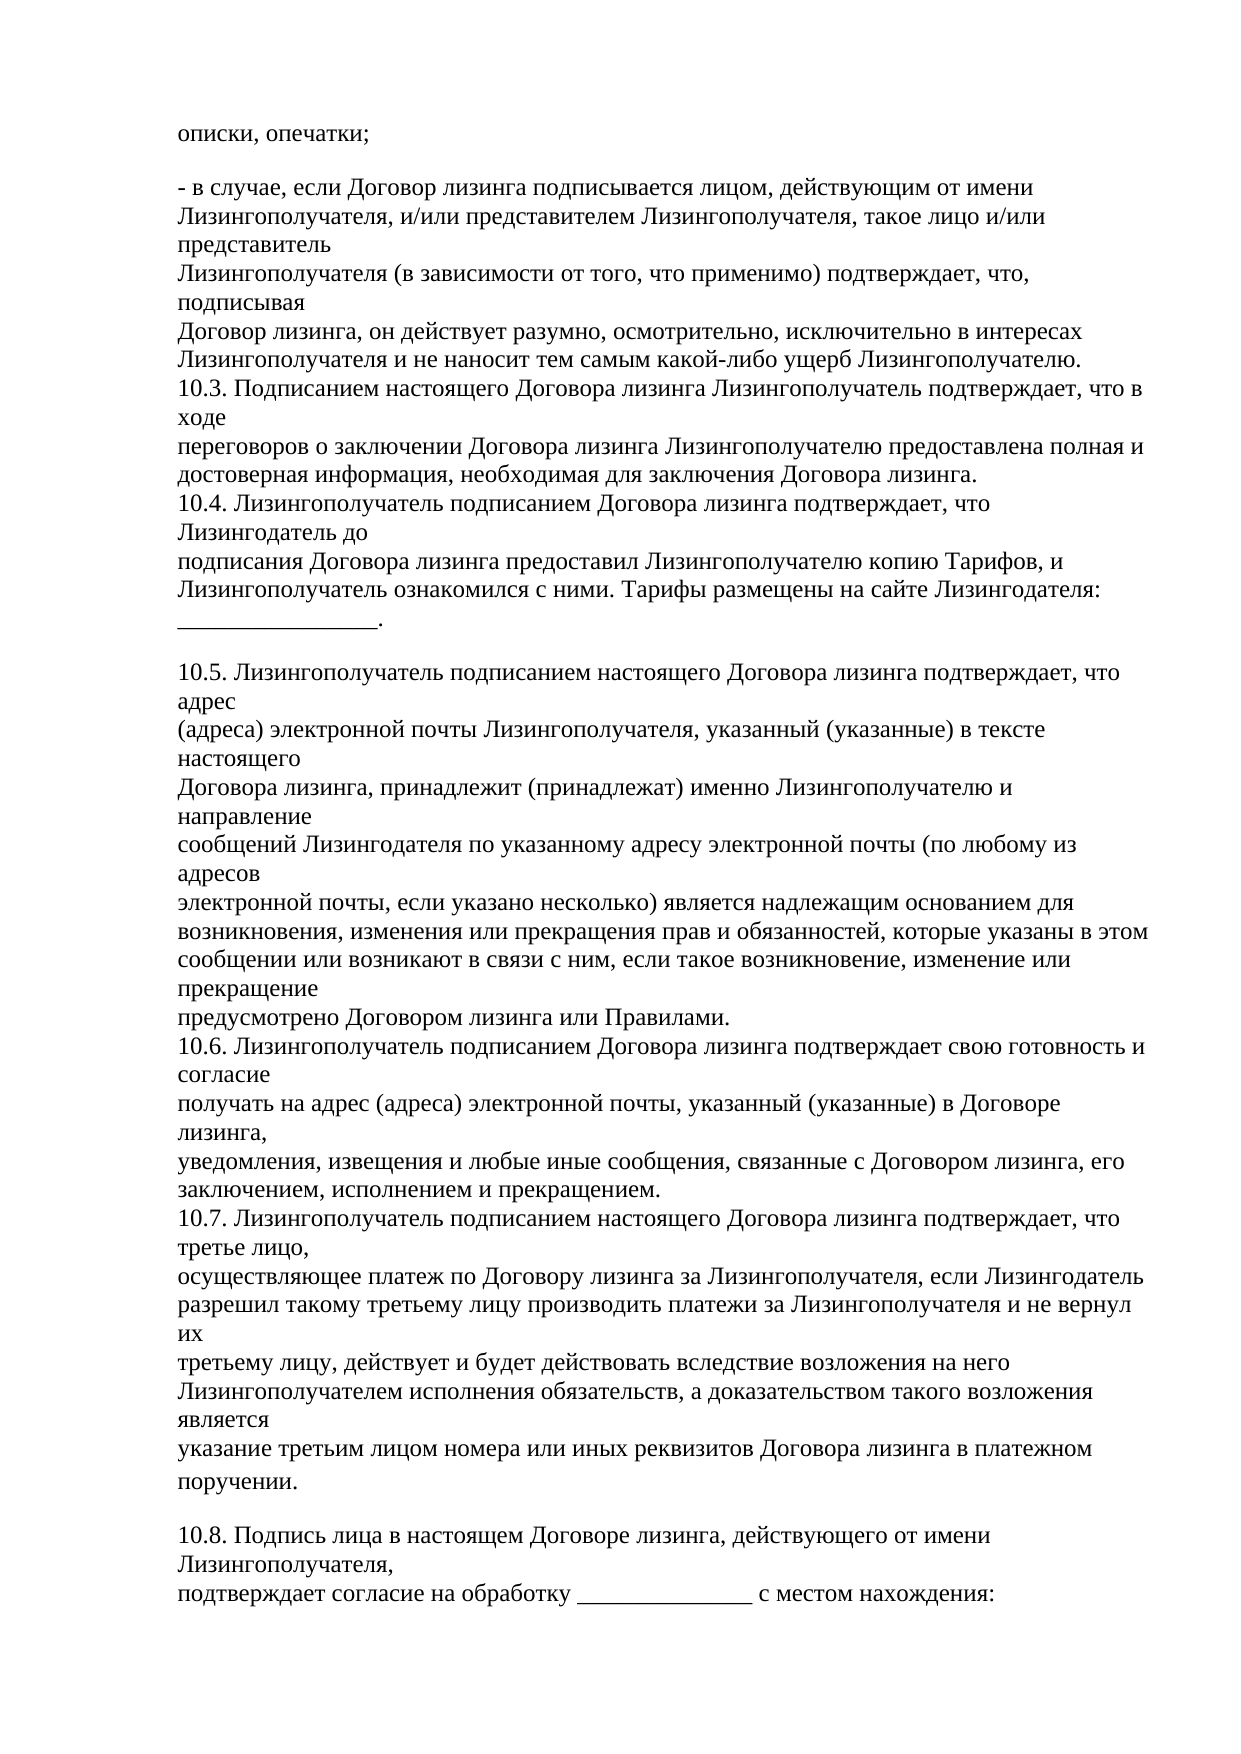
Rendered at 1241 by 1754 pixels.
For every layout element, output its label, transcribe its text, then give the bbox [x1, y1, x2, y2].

text 10.3. Подписанием настоящего Договора лизинга Лизингополучатель подтверждает, что в ходе [177, 373, 1152, 431]
text Лизингополучателя (в зависимости от того, что применимо) подтверждает, что, подписывая [177, 258, 1152, 316]
text предусмотрено Договором лизинга или Правилами. [177, 1002, 1152, 1031]
text переговоров о заключении Договора лизинга Лизингополучателю предоставлена полная и [177, 431, 1152, 459]
text осуществляющее платеж по Договору лизинга за Лизингополучателя, если Лизингодатель [177, 1261, 1152, 1289]
text описки, опечатки; [177, 118, 1152, 147]
text достоверная информация, необходимая для заключения Договора лизинга. [177, 459, 1152, 488]
text подтверждает согласие на обработку ______________ с местом нахождения: [177, 1578, 1152, 1606]
text заключением, исполнением и прекращением. [177, 1174, 1152, 1203]
text ________________. [177, 603, 1152, 632]
text Лизингополучателя и не наносит тем самым какой-либо ущерб Лизингополучателю. [177, 344, 1152, 373]
text получать на адрес (адреса) электронной почты, указанный (указанные) в Договоре лизинга, [177, 1088, 1152, 1146]
text указание третьим лицом номера или иных реквизитов Договора лизинга в платежном поручении. [177, 1433, 1152, 1495]
text 10.7. Лизингополучатель подписанием настоящего Договора лизинга подтверждает, что третье лицо, [177, 1203, 1152, 1261]
text подписания Договора лизинга предоставил Лизингополучателю копию Тарифов, и [177, 546, 1152, 574]
text 10.8. Подпись лица в настоящем Договоре лизинга, действующего от имени Лизингополучателя, [177, 1520, 1152, 1578]
text сообщений Лизингодателя по указанному адресу электронной почты (по любому из адресов [177, 829, 1152, 887]
text - в случае, если Договор лизинга подписывается лицом, действующим от имени [177, 172, 1152, 201]
text сообщении или возникают в связи с ним, если такое возникновение, изменение или прекращение [177, 944, 1152, 1002]
text Договор лизинга, он действует разумно, осмотрительно, исключительно в интересах [177, 316, 1152, 344]
text Лизингополучателем исполнения обязательств, а доказательством такого возложения является [177, 1376, 1152, 1433]
text 10.6. Лизингополучатель подписанием Договора лизинга подтверждает свою готовность и согласие [177, 1031, 1152, 1088]
text (адреса) электронной почты Лизингополучателя, указанный (указанные) в тексте настоящего [177, 714, 1152, 772]
text 10.5. Лизингополучатель подписанием настоящего Договора лизинга подтверждает, что адрес [177, 657, 1152, 714]
text 10.4. Лизингополучатель подписанием Договора лизинга подтверждает, что Лизингодатель до [177, 488, 1152, 546]
text Договора лизинга, принадлежит (принадлежат) именно Лизингополучателю и направление [177, 772, 1152, 829]
text электронной почты, если указано несколько) является надлежащим основанием для [177, 887, 1152, 916]
text возникновения, изменения или прекращения прав и обязанностей, которые указаны в этом [177, 916, 1152, 944]
text Лизингополучателя, и/или представителем Лизингополучателя, такое лицо и/или представитель [177, 201, 1152, 258]
text Лизингополучатель ознакомился с ними. Тарифы размещены на сайте Лизингодателя: [177, 574, 1152, 603]
text уведомления, извещения и любые иные сообщения, связанные с Договором лизинга, его [177, 1146, 1152, 1174]
text разрешил такому третьему лицу производить платежи за Лизингополучателя и не вернул их [177, 1289, 1152, 1347]
text третьему лицу, действует и будет действовать вследствие возложения на него [177, 1347, 1152, 1376]
